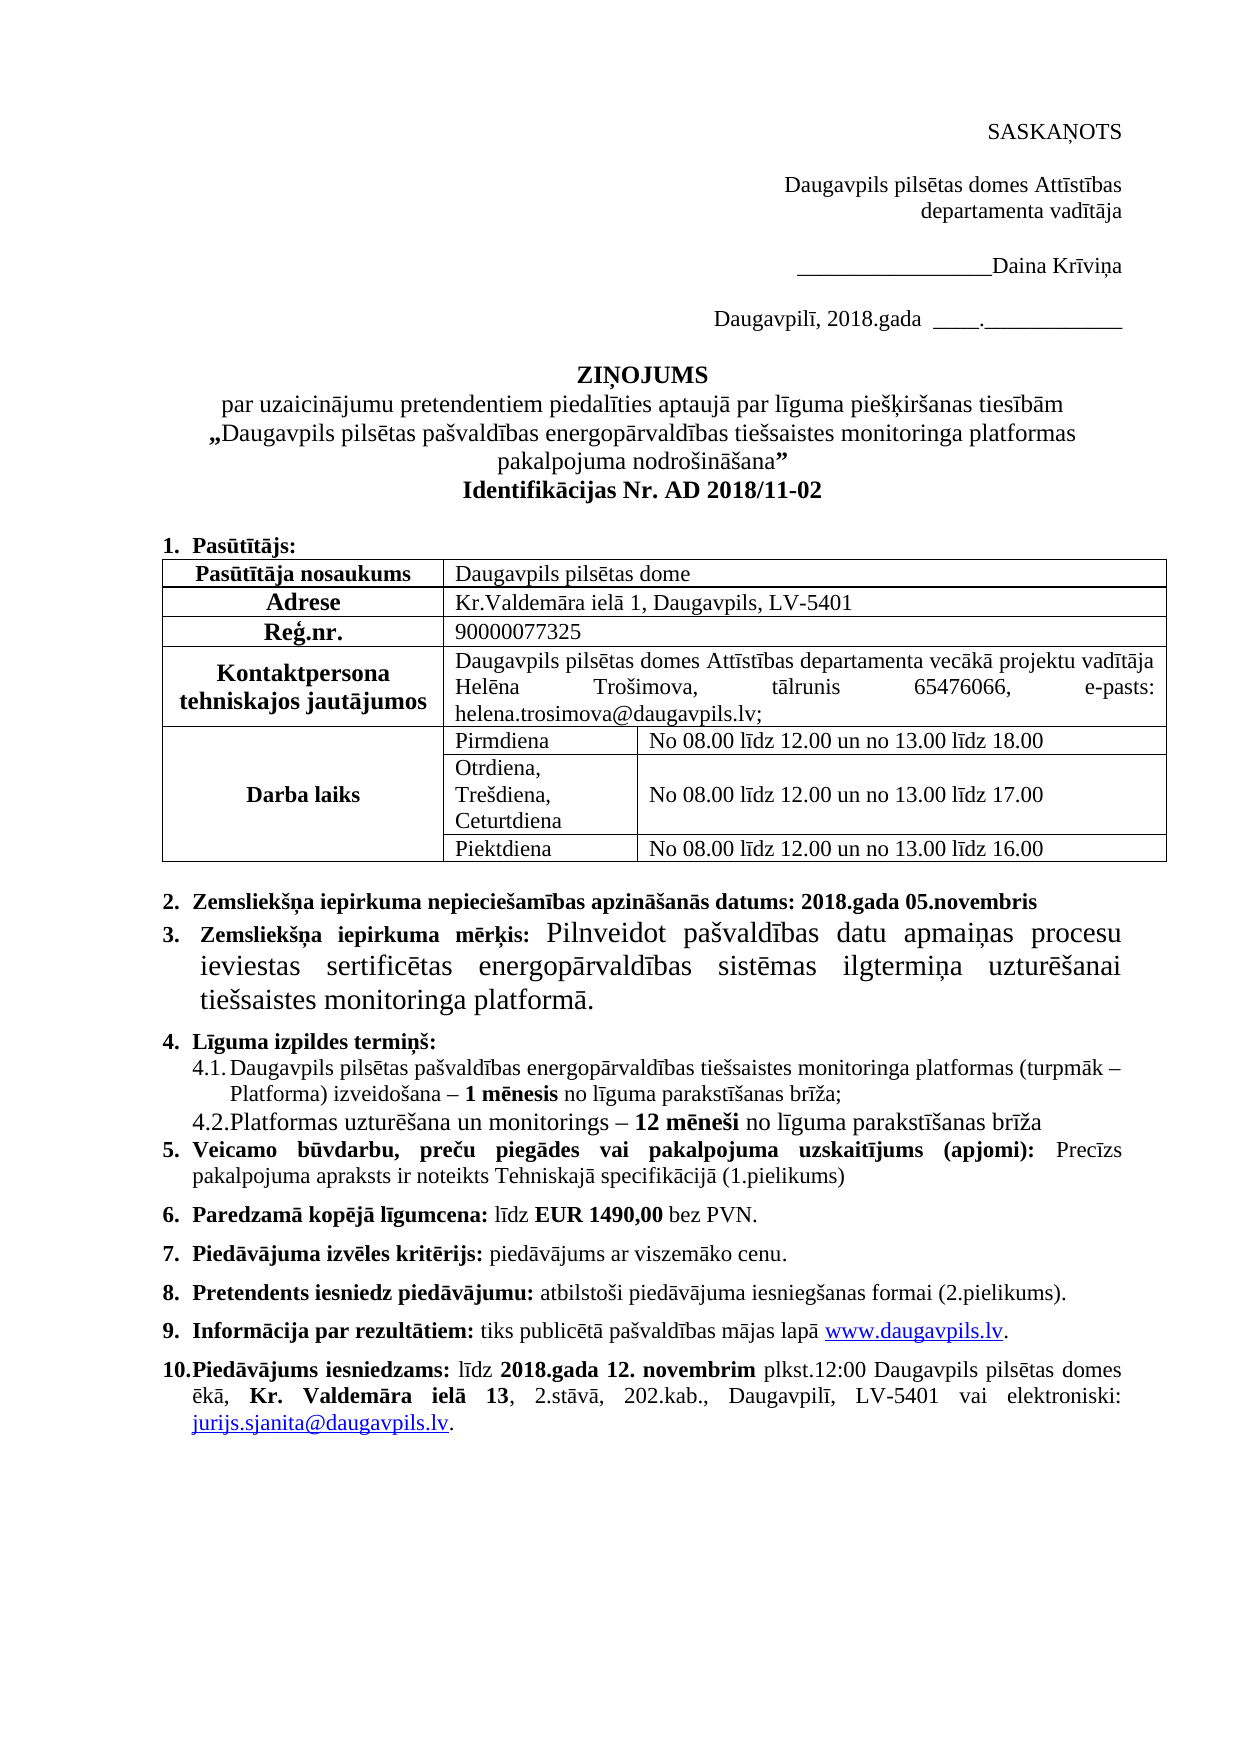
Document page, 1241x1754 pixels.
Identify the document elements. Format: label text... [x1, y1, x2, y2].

table_cell No 08.00 līdz 12.00 un no 13.00 līdz 16.00 [638, 835, 1166, 861]
table_cell Kr.Valdemāra ielā 1, Daugavpils, LV-5401 [444, 588, 1166, 616]
subtitle Pasūtītājs: [162, 533, 1122, 559]
subtitle Daugavpils pilsētas domes Attīstības [162, 171, 1122, 197]
subtitle Piedāvājums iesniedzams: līdz 2018.gada 12. novembrim plkst.12:00 Daugavpils pilsētas domes ēkā, Kr. Valdemāra ielā 13, 2.stāvā, 202.kab., Daugavpilī, LV-5401 vai elektroniski: jurijs.sjanita@daugavpils.lv. [162, 1356, 1122, 1435]
text Identifikācijas Nr. AD 2018/11-02 [162, 475, 1122, 504]
table_cell Otrdiena, Trešdiena, Ceturtdiena [444, 755, 637, 833]
subtitle ZIŅOJUMS [162, 360, 1122, 389]
subtitle Piedāvājuma izvēles kritērijs: . [162, 1240, 1122, 1266]
table_cell Pirmdiena [444, 727, 637, 753]
table_cell Kontaktpersona tehniskajos jautājumos [163, 647, 443, 726]
table_cell 90000077325 [444, 617, 1166, 646]
table_cell No 08.00 līdz 12.00 un no 13.00 līdz 17.00 [638, 755, 1166, 833]
table_cell Reģ.nr. [163, 617, 443, 646]
subtitle Veicamo būvdarbu, preču piegādes vai pakalpojuma uzskaitījums (apjomi): Precīzs pakalpojuma apraksts ir noteikts Tehniskajā specifikācijā (1.pielikums) [162, 1136, 1122, 1188]
subtitle Pretendents iesniedz piedāvājumu: atbilstoši piedāvājuma iesniegšanas formai (2.pielikums). [162, 1278, 1122, 1305]
subtitle Informācija par rezultātiem: tiks publicētā pašvaldības mājas lapā www.daugavpils.lv. [162, 1317, 1122, 1344]
subtitle Zemsliekšņa iepirkuma mērķis: [162, 915, 1122, 1015]
subtitle departamenta vadītāja [162, 197, 1122, 223]
table_cell No 08.00 līdz 12.00 un no 13.00 līdz 18.00 [638, 727, 1166, 753]
table_cell Piektdiena [444, 835, 637, 861]
table_cell Darba laiks [163, 727, 443, 861]
table_header Daugavpils pilsētas dome [444, 560, 1166, 586]
text par uzaicinājumu pretendentiem piedalīties aptaujā par līguma piešķiršanas tiesībām [162, 389, 1122, 418]
text 4.2.Platformas uzturēšana un monitorings – 12 mēneši no līguma parakstīšanas brīža [192, 1107, 1122, 1136]
table_cell Adrese [163, 588, 443, 616]
text SASKAŅOTS [162, 118, 1122, 144]
subtitle Daugavpilī, 2018.gada ____.____________ [162, 305, 1122, 331]
subtitle Daugavpils pilsētas pašvaldības energopārvaldības tiešsaistes monitoringa platformas (turpmāk – Platforma) izveidošana – 1 mēnesis no līguma parakstīšanas brīža; [192, 1054, 1122, 1107]
subtitle Līguma izpildes termiņš: [162, 1028, 1122, 1054]
table_header Pasūtītāja nosaukums [163, 560, 443, 586]
subtitle Zemsliekšņa iepirkuma nepieciešamības apzināšanās datums: 2018.gada 05.novembris [162, 888, 1122, 915]
subtitle Paredzamā kopējā līgumcena: līdz EUR bez PVN. [162, 1201, 1122, 1227]
text „” [162, 418, 1122, 475]
subtitle _________________Daina Krīviņa [162, 252, 1122, 279]
table_cell Daugavpils pilsētas domes Attīstības departamenta vecākā projektu vadītāja Helēna Trošimova, tālrunis 65476066, e-pasts: helena.trosimova@daugavpils.lv; [444, 647, 1166, 726]
